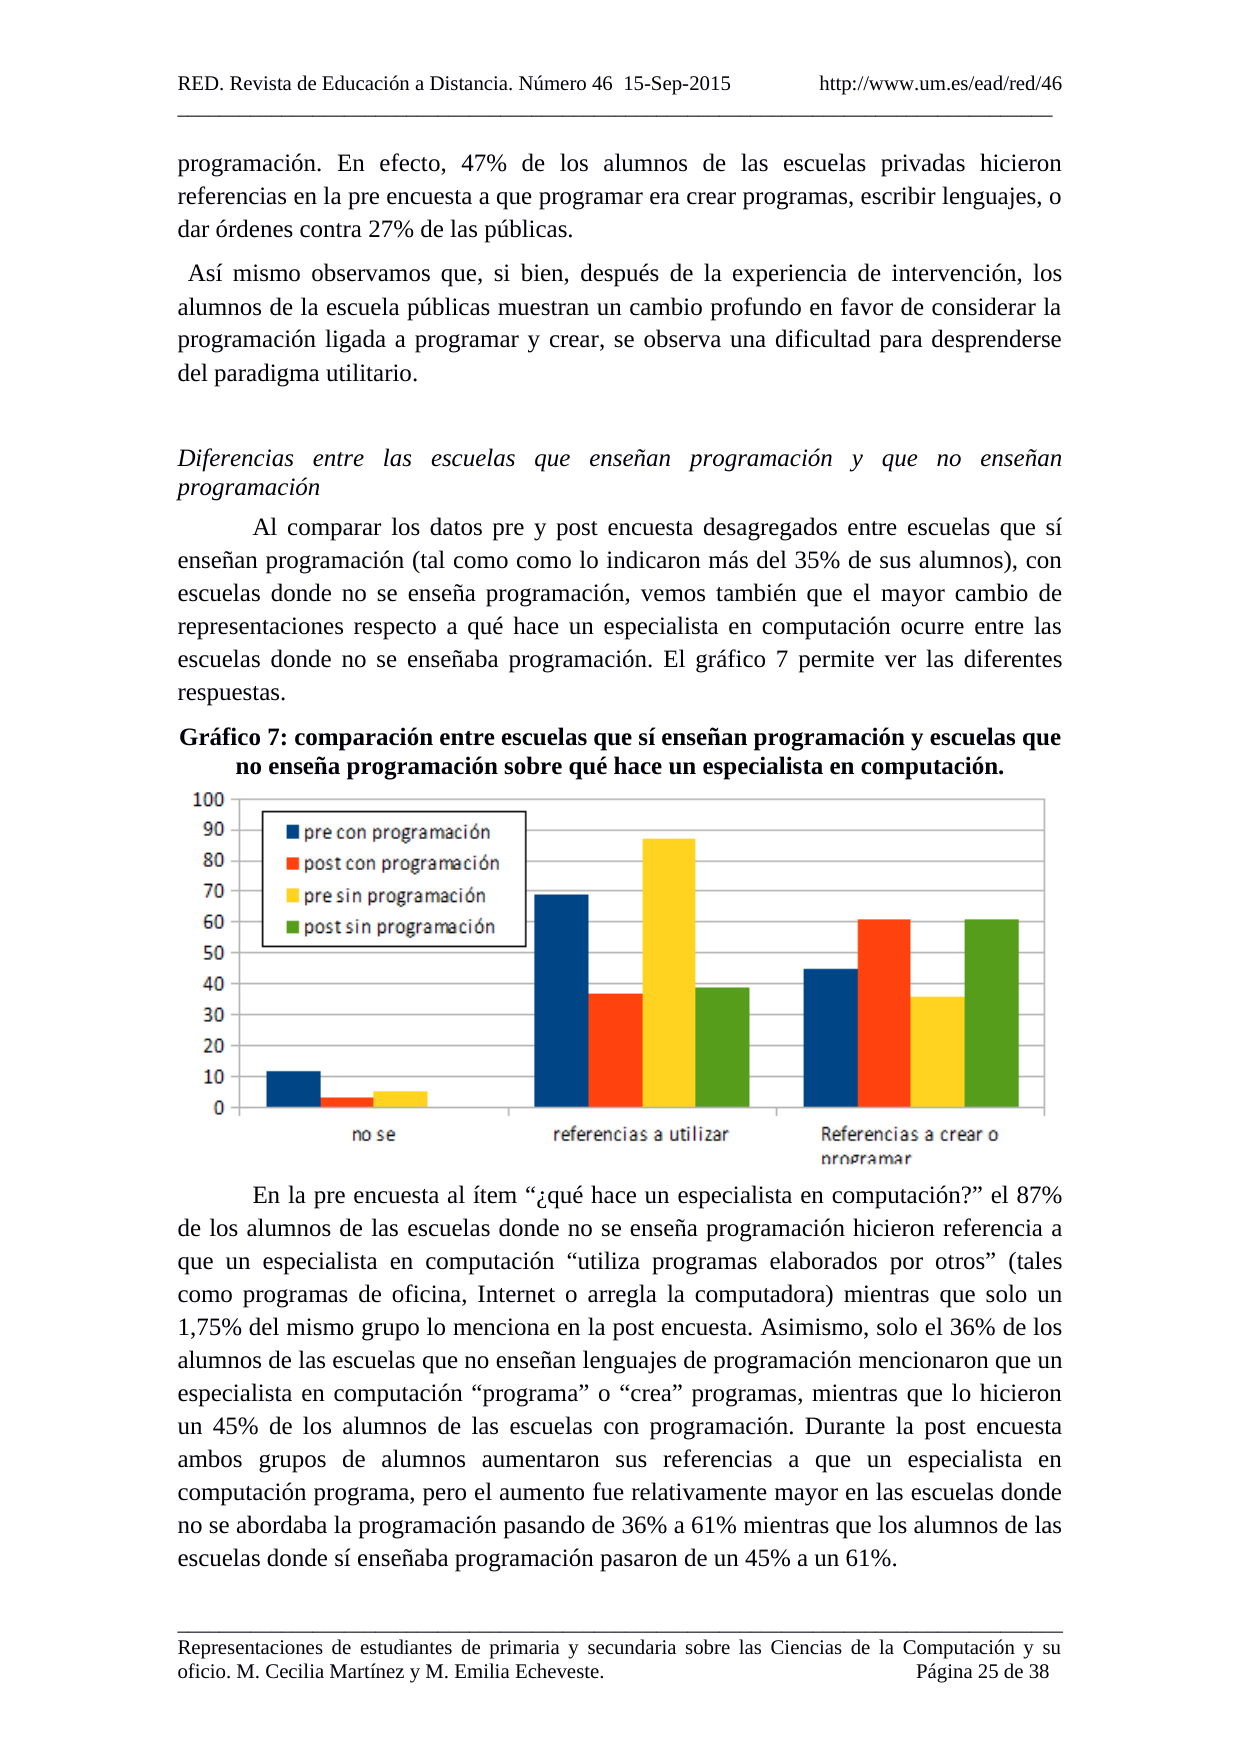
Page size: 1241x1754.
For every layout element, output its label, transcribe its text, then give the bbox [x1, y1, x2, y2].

text Al comparar los datos pre y post encuesta desagregados entre escuelas que sí enseñan programación (tal como como lo indicaron más del 35% de sus alumnos), con escuelas donde no se enseña programación, vemos también que el mayor cambio de representaciones respecto a qué hace un especialista en computación ocurre entre las escuelas donde no se enseñaba programación. El gráfico 7 permite ver las diferentes respuestas. [177, 512, 1063, 706]
text Gráfico 7: comparación entre escuelas que sí enseñan programación y escuelas que no enseña programación sobre qué hace un especialista en computación. [177, 722, 1063, 779]
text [177, 148, 1063, 242]
text Diferencias entre las escuelas que enseñan programación y que no enseñan programación [177, 443, 1063, 500]
text En la pre encuesta al ítem “¿qué hace un especialista en computación?” el 87% de los alumnos de las escuelas donde no se enseña programación hicieron referencia a que un especialista en computación “utiliza programas elaborados por otros” (tales como programas de oficina, Internet o arregla la computadora) mientras que solo un 1,75% del mismo grupo lo menciona en la post encuesta. Asimismo, solo el 36% de los alumnos de las escuelas que no enseñan lenguajes de programación mencionaron que un especialista en computación “programa” o “crea” programas, mientras que lo hicieron un 45% de los alumnos de las escuelas con programación. Durante la post encuesta ambos grupos de alumnos aumentaron sus referencias a que un especialista en computación programa, pero el aumento fue relativamente mayor en las escuelas donde no se abordaba la programación pasando de 36% a 61% mientras que los alumnos de las escuelas donde sí enseñaba programación pasaron de un 45% a un 61%. [177, 1180, 1063, 1572]
picture [177, 791, 1063, 1169]
text Así mismo observamos que, si bien, después de la experiencia de intervención, los alumnos de la escuela públicas muestran un cambio profundo en favor de considerar la programación ligada a programar y crear, se observa una dificultad para desprenderse del paradigma utilitario. [177, 258, 1063, 386]
